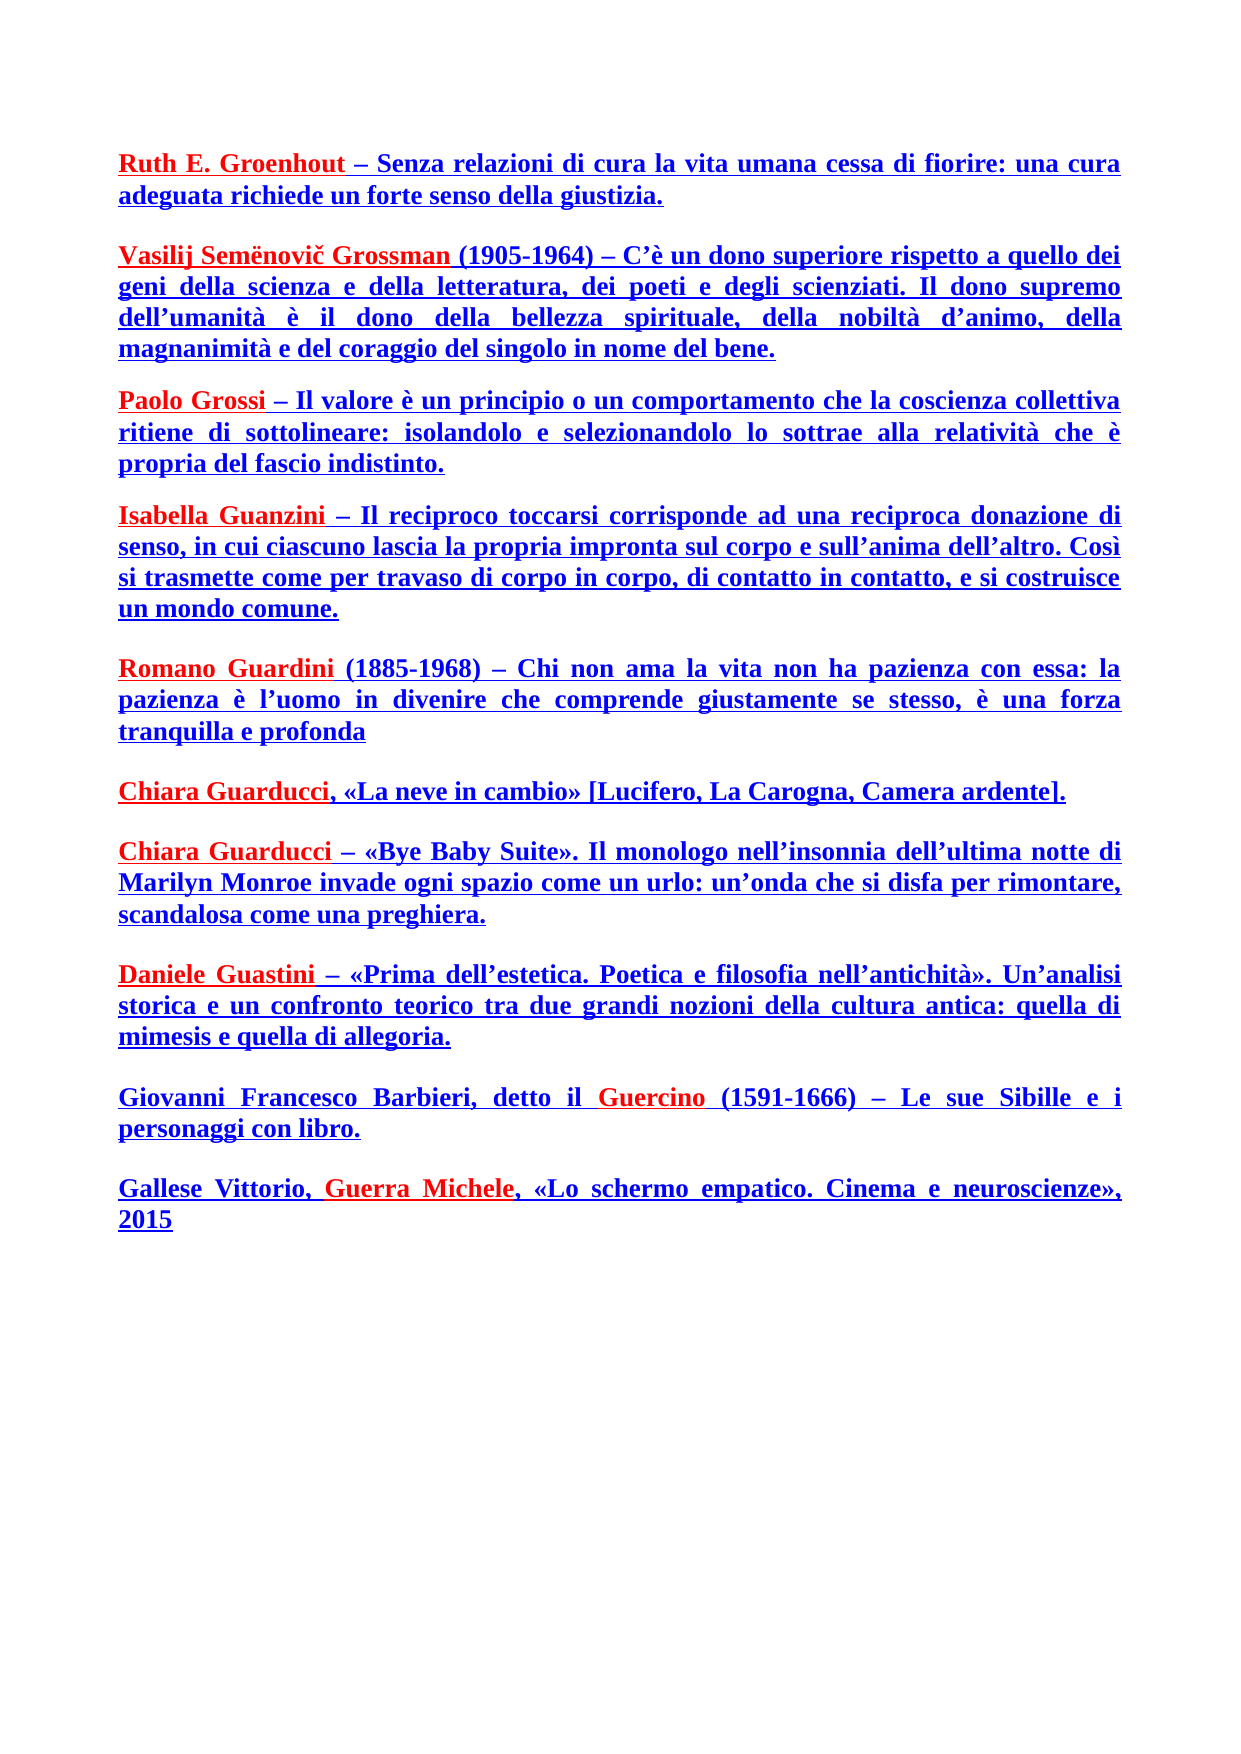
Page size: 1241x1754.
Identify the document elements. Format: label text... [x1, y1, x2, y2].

text Daniele Guastini – «Prima dell’estetica. Poetica e filosofia nell’antichità». Un’analisi storica e un confronto teorico tra due grandi nozioni della cultura antica: quella di mimesis e quella di allegoria. [118, 958, 1122, 985]
text Daniele Guastini – «Prima dell’estetica. Poetica e filosofia nell’antichità». Un’analisi storica e un confronto teorico tra due grandi nozioni della cultura antica: quella di mimesis e quella di allegoria. [118, 987, 1122, 1051]
subtitle Chiara Guarducci – «Bye Baby Suite». Il monologo nell’insonnia dell’ultima notte di Marilyn Monroe invade ogni spazio come un urlo: un’onda che si disfa per rimontare, scandalosa come una preghiera. [118, 895, 1122, 929]
subtitle Giovanni Francesco Barbieri, detto il Guercino (1591-1666) – Le sue Sibille e i personaggi con libro. [118, 1081, 1122, 1108]
subtitle Chiara Guarducci, «La neve in cambio» [Lucifero, La Carogna, Camera ardente]. [118, 775, 1122, 806]
subtitle Vasilij Semënovič Grossman (1905-1964) – C’è un dono superiore rispetto a quello dei geni della scienza e della letteratura, dei poeti e degli scienziati. Il dono supremo dell’umanità è il dono della bellezza spirituale, della nobiltà d’animo, della magnanimità e del coraggio del singolo in nome del bene. [118, 239, 1122, 297]
subtitle Isabella Guanzini – Il reciproco toccarsi corrisponde ad una reciproca donazione di senso, in cui ciascuno lascia la propria impronta sul corpo e sull’anima dell’altro. Così si trasmette come per travaso di corpo in corpo, di contatto in contatto, e si costruisce un mondo comune. [118, 527, 1122, 623]
subtitle Romano Guardini (1885-1968) – Chi non ama la vita non ha pazienza con essa: la pazienza è l’uomo in divenire che comprende giustamente se stesso, è una forza tranquilla e profonda [118, 712, 1122, 746]
subtitle Romano Guardini (1885-1968) – Chi non ama la vita non ha pazienza con essa: la pazienza è l’uomo in divenire che comprende giustamente se stesso, è una forza tranquilla e profonda [118, 652, 1122, 711]
subtitle Chiara Guarducci – «Bye Baby Suite». Il monologo nell’insonnia dell’ultima notte di Marilyn Monroe invade ogni spazio come un urlo: un’onda che si disfa per rimontare, scandalosa come una preghiera. [118, 864, 1122, 894]
text Paolo Grossi – Il valore è un principio o un comportamento che la coscienza collettiva ritiene di sottolineare: isolandolo e selezionandolo lo sottrae alla relatività che è propria del fascio indistinto. [118, 384, 1122, 478]
subtitle Chiara Guarducci – «Bye Baby Suite». Il monologo nell’insonnia dell’ultima notte di Marilyn Monroe invade ogni spazio come un urlo: un’onda che si disfa per rimontare, scandalosa come una preghiera. [118, 835, 1122, 863]
subtitle Ruth E. Groenhout – Senza relazioni di cura la vita umana cessa di fiorire: una cura adeguata richiede un forte senso della giustizia. [118, 148, 1122, 210]
subtitle Gallese Vittorio, Guerra Michele, «Lo schermo empatico. Cinema e neuroscienze», 2015 [118, 1172, 1122, 1199]
subtitle Vasilij Semënovič Grossman (1905-1964) – C’è un dono superiore rispetto a quello dei geni della scienza e della letteratura, dei poeti e degli scienziati. Il dono supremo dell’umanità è il dono della bellezza spirituale, della nobiltà d’animo, della magnanimità e del coraggio del singolo in nome del bene. [118, 299, 1122, 328]
subtitle Gallese Vittorio, Guerra Michele, «Lo schermo empatico. Cinema e neuroscienze», 2015 [118, 1201, 1122, 1234]
subtitle Vasilij Semënovič Grossman (1905-1964) – C’è un dono superiore rispetto a quello dei geni della scienza e della letteratura, dei poeti e degli scienziati. Il dono supremo dell’umanità è il dono della bellezza spirituale, della nobiltà d’animo, della magnanimità e del coraggio del singolo in nome del bene. [118, 330, 1122, 364]
subtitle Giovanni Francesco Barbieri, detto il Guercino (1591-1666) – Le sue Sibille e i personaggi con libro. [118, 1109, 1122, 1143]
subtitle Isabella Guanzini – Il reciproco toccarsi corrisponde ad una reciproca donazione di senso, in cui ciascuno lascia la propria impronta sul corpo e sull’anima dell’altro. Così si trasmette come per travaso di corpo in corpo, di contatto in contatto, e si costruisce un mondo comune. [118, 499, 1122, 526]
